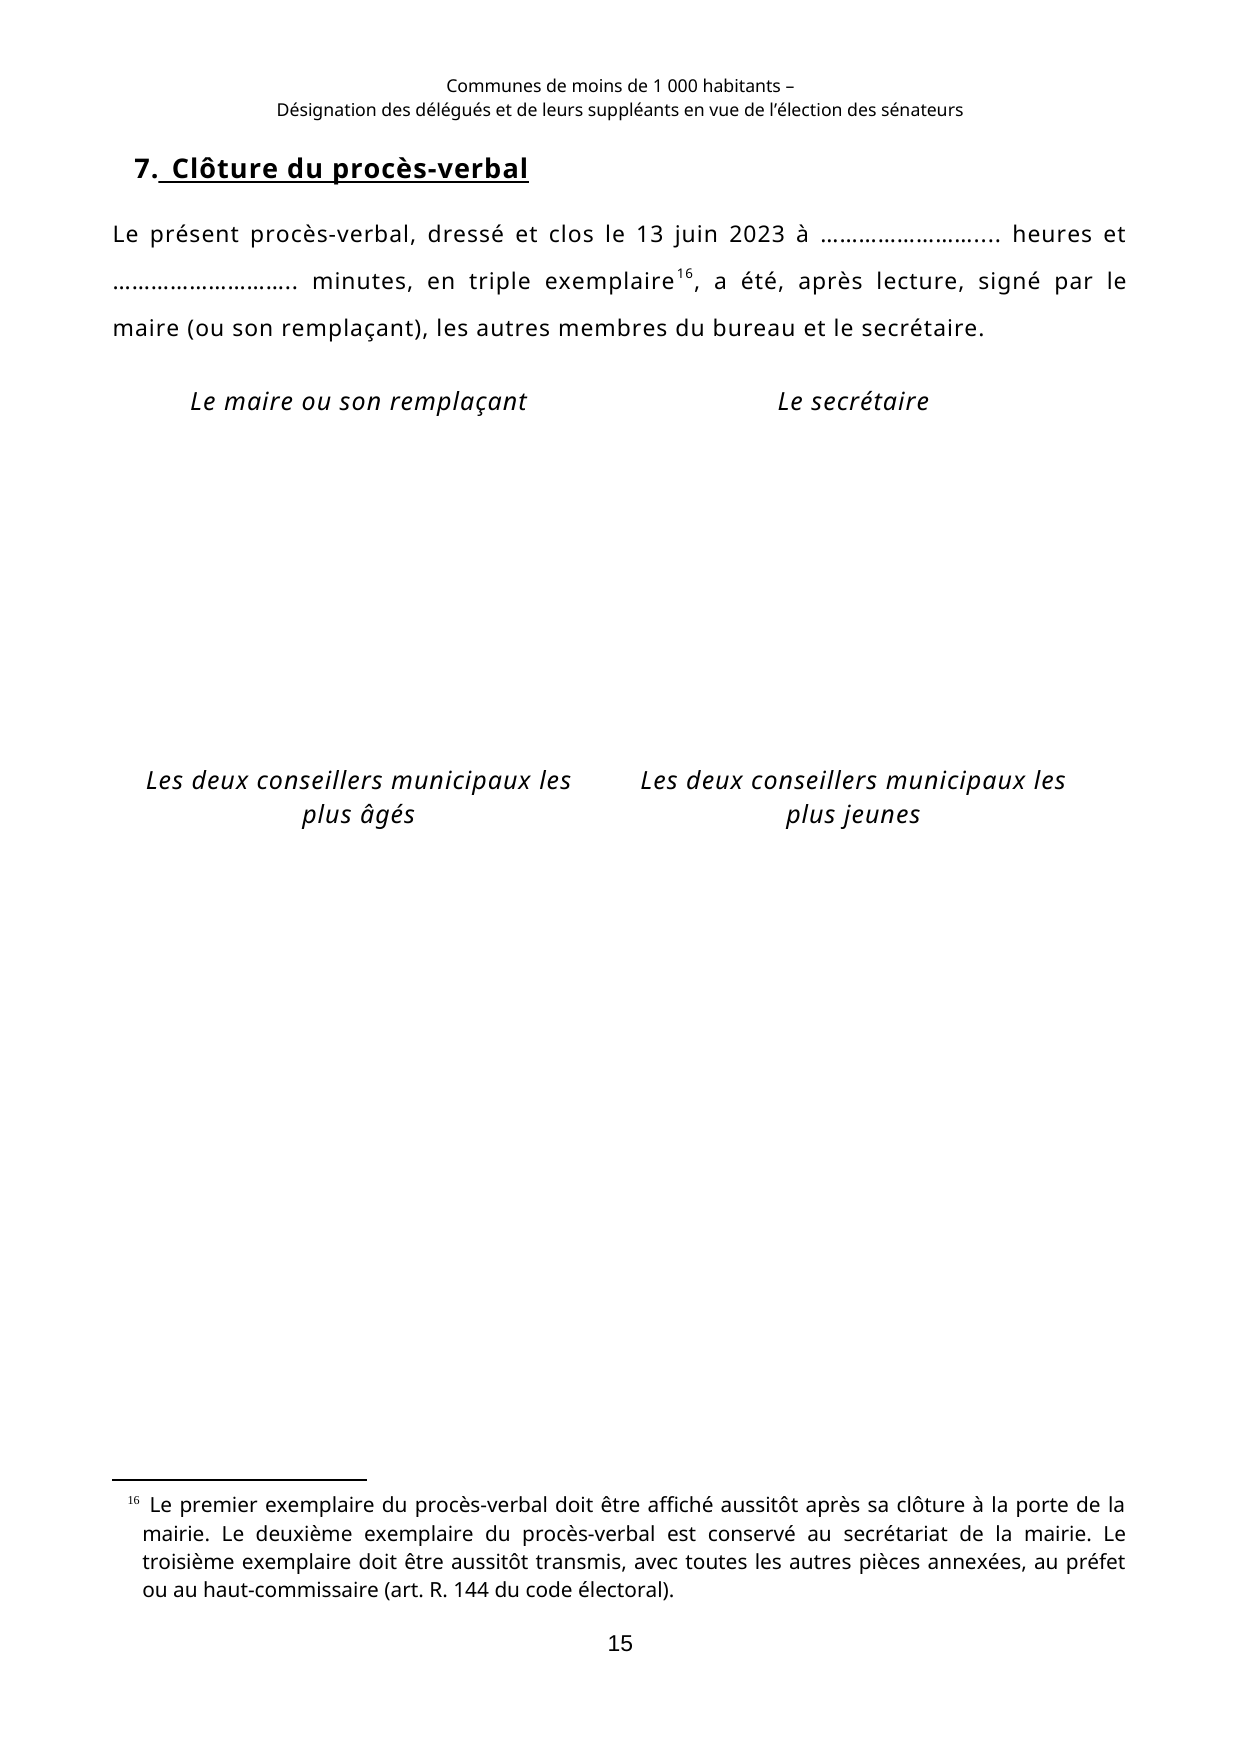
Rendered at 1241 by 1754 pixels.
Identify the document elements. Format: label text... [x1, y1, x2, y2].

list Clôture du procès-verbal [134, 150, 1128, 187]
text Le présent procès-verbal, dressé et clos le 13 juin 2023 à …………………….... heures et ……………………….. minutes, en triple exemplaire, a été, après lecture, signé par le maire (ou son remplaçant), les autres membres du bureau et le secrétaire. [112, 218, 1128, 343]
table_header Le maire ou son remplaçant [113, 371, 607, 750]
table_cell Les deux conseillers municipaux les plus âgés [113, 750, 607, 1024]
table_cell Les deux conseillers municipaux les plus jeunes [607, 750, 1102, 1024]
table_header Le secrétaire [607, 371, 1102, 750]
